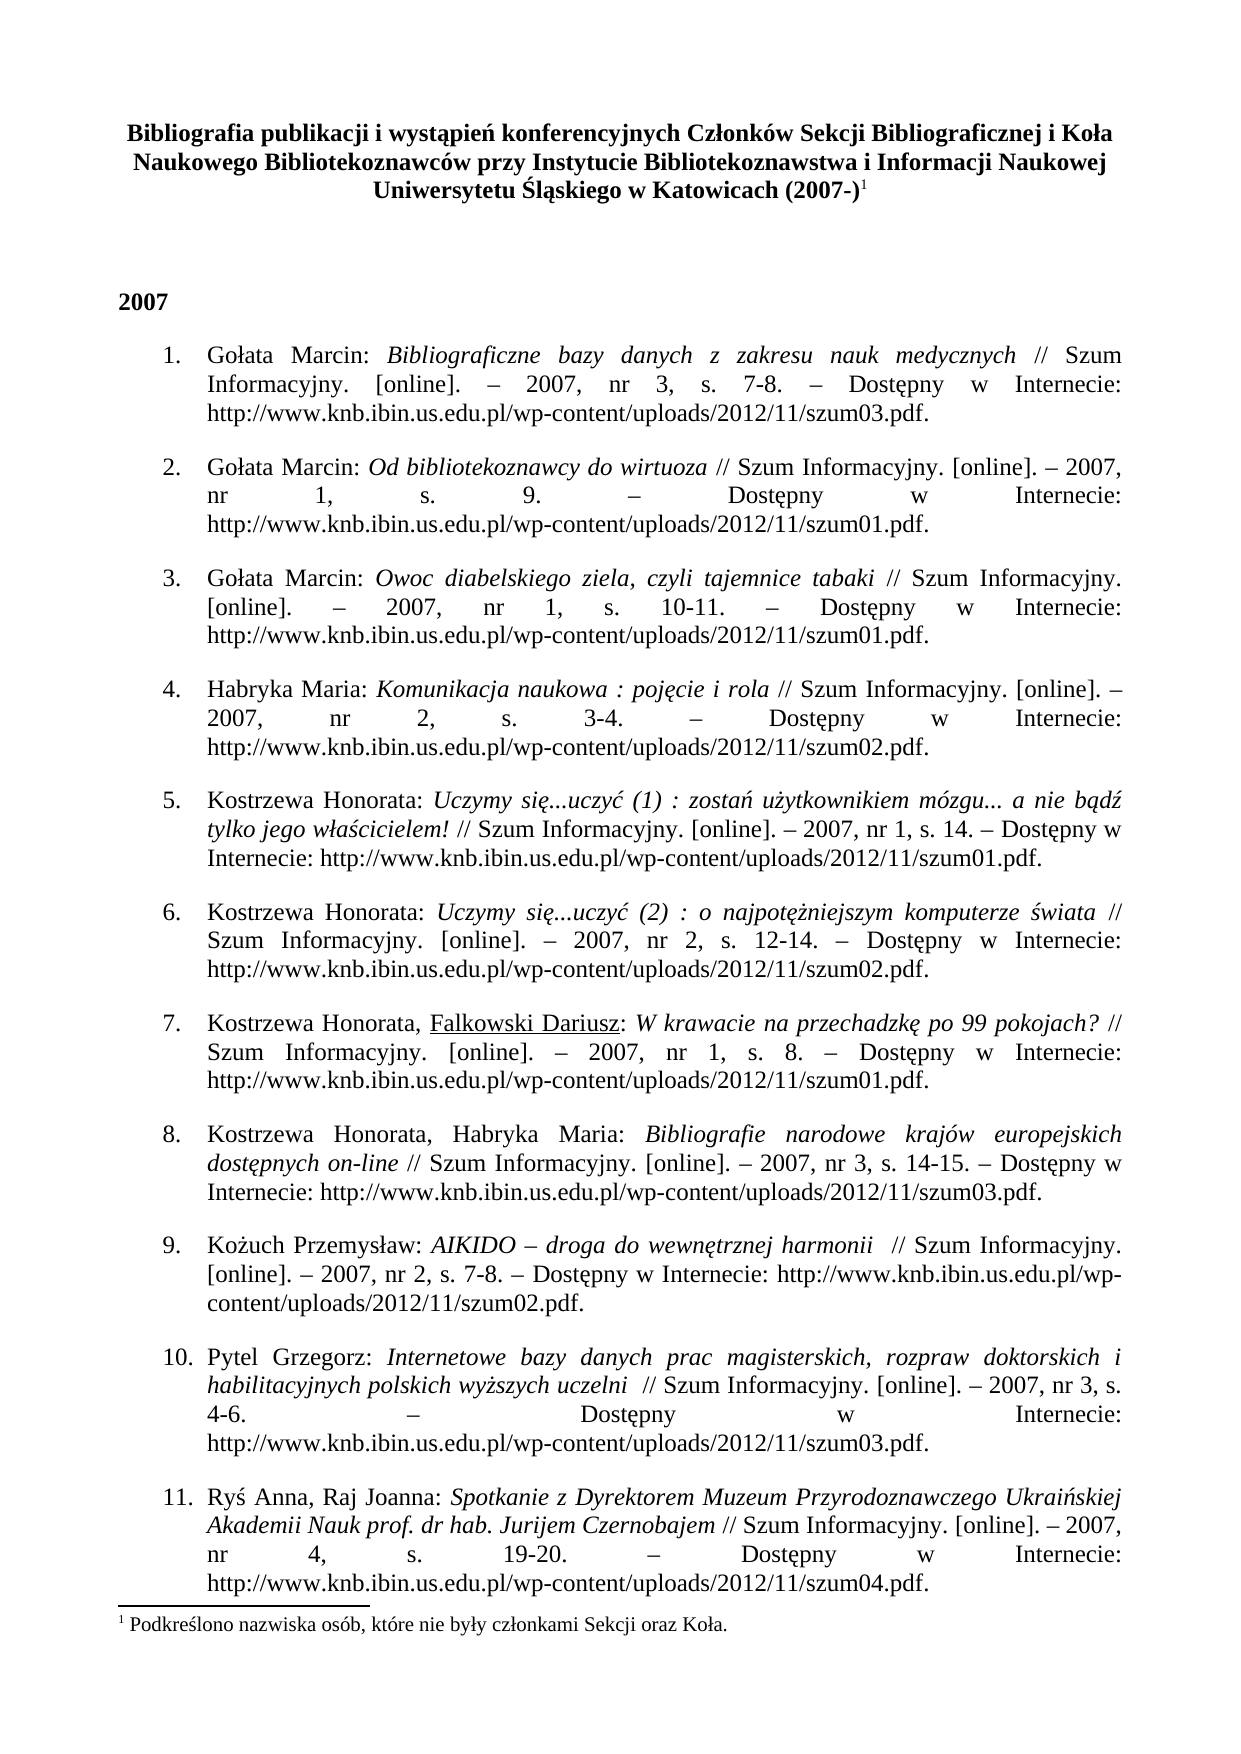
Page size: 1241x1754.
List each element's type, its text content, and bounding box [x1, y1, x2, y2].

text Bibliografia publikacji i wystąpień konferencyjnych Członków Sekcji Bibliograficznej i Koła Naukowego Bibliotekoznawców przy Instytucie Bibliotekoznawstwa i Informacji Naukowej Uniwersytetu Śląskiego w Katowicach (2007-) [118, 118, 1122, 204]
list Kostrzewa Honorata: Uczymy się...uczyć (1) : zostań użytkownikiem mózgu... a nie bądź tylko jego właścicielem! // Szum Informacyjny. [online]. – 2007, nr 1, s. 14. – Dostępny w Internecie: http://www.knb.ibin.us.edu.pl/wp-content/uploads/2012/11/szum01.pdf. [162, 786, 1122, 872]
list Gołata Marcin: Owoc diabelskiego ziela, czyli tajemnice tabaki // Szum Informacyjny. [online]. – 2007, nr 1, s. 10-11. – Dostępny w Internecie: http://www.knb.ibin.us.edu.pl/wp-content/uploads/2012/11/szum01.pdf. [162, 563, 1122, 649]
list Kostrzewa Honorata, Habryka Maria: Bibliografie narodowe krajów europejskich dostępnych on-line // Szum Informacyjny. [online]. – 2007, nr 3, s. 14-15. – Dostępny w Internecie: http://www.knb.ibin.us.edu.pl/wp-content/uploads/2012/11/szum03.pdf. [162, 1119, 1122, 1206]
list Habryka Maria: Komunikacja naukowa : pojęcie i rola // Szum Informacyjny. [online]. – 2007, nr 2, s. 3-4. – Dostępny w Internecie: http://www.knb.ibin.us.edu.pl/wp-content/uploads/2012/11/szum02.pdf. [162, 674, 1122, 761]
list Kożuch Przemysław: AIKIDO – droga do wewnętrznej harmonii // Szum Informacyjny. [online]. – 2007, nr 2, s. 7-8. – Dostępny w Internecie: http://www.knb.ibin.us.edu.pl/wp-content/uploads/2012/11/szum02.pdf. [162, 1231, 1122, 1317]
list Gołata Marcin: Bibliograficzne bazy danych z zakresu nauk medycznych // Szum Informacyjny. [online]. – 2007, nr 3, s. 7-8. – Dostępny w Internecie: http://www.knb.ibin.us.edu.pl/wp-content/uploads/2012/11/szum03.pdf. [162, 341, 1122, 427]
text 2007 [118, 287, 1122, 316]
list Kostrzewa Honorata: Uczymy się...uczyć (2) : o najpotężniejszym komputerze świata // Szum Informacyjny. [online]. – 2007, nr 2, s. 12-14. – Dostępny w Internecie: http://www.knb.ibin.us.edu.pl/wp-content/uploads/2012/11/szum02.pdf. [162, 897, 1122, 983]
list Pytel Grzegorz: Internetowe bazy danych prac magisterskich, rozpraw doktorskich i habilitacyjnych polskich wyższych uczelni // Szum Informacyjny. [online]. – 2007, nr 3, s. 4-6. – Dostępny w Internecie: http://www.knb.ibin.us.edu.pl/wp-content/uploads/2012/11/szum03.pdf. [162, 1342, 1122, 1457]
list Ryś Anna, Raj Joanna: Spotkanie z Dyrektorem Muzeum Przyrodoznawczego Ukraińskiej Akademii Nauk prof. dr hab. Jurijem Czernobajem // Szum Informacyjny. [online]. – 2007, nr 4, s. 19-20. – Dostępny w Internecie: http://www.knb.ibin.us.edu.pl/wp-content/uploads/2012/11/szum04.pdf. [162, 1482, 1122, 1597]
list Kostrzewa Honorata, Falkowski Dariusz: W krawacie na przechadzkę po 99 pokojach? // Szum Informacyjny. [online]. – 2007, nr 1, s. 8. – Dostępny w Internecie: http://www.knb.ibin.us.edu.pl/wp-content/uploads/2012/11/szum01.pdf. [162, 1008, 1122, 1094]
list Gołata Marcin: Od bibliotekoznawcy do wirtuoza // Szum Informacyjny. [online]. – 2007, nr 1, s. 9. – Dostępny w Internecie: http://www.knb.ibin.us.edu.pl/wp-content/uploads/2012/11/szum01.pdf. [162, 452, 1122, 538]
